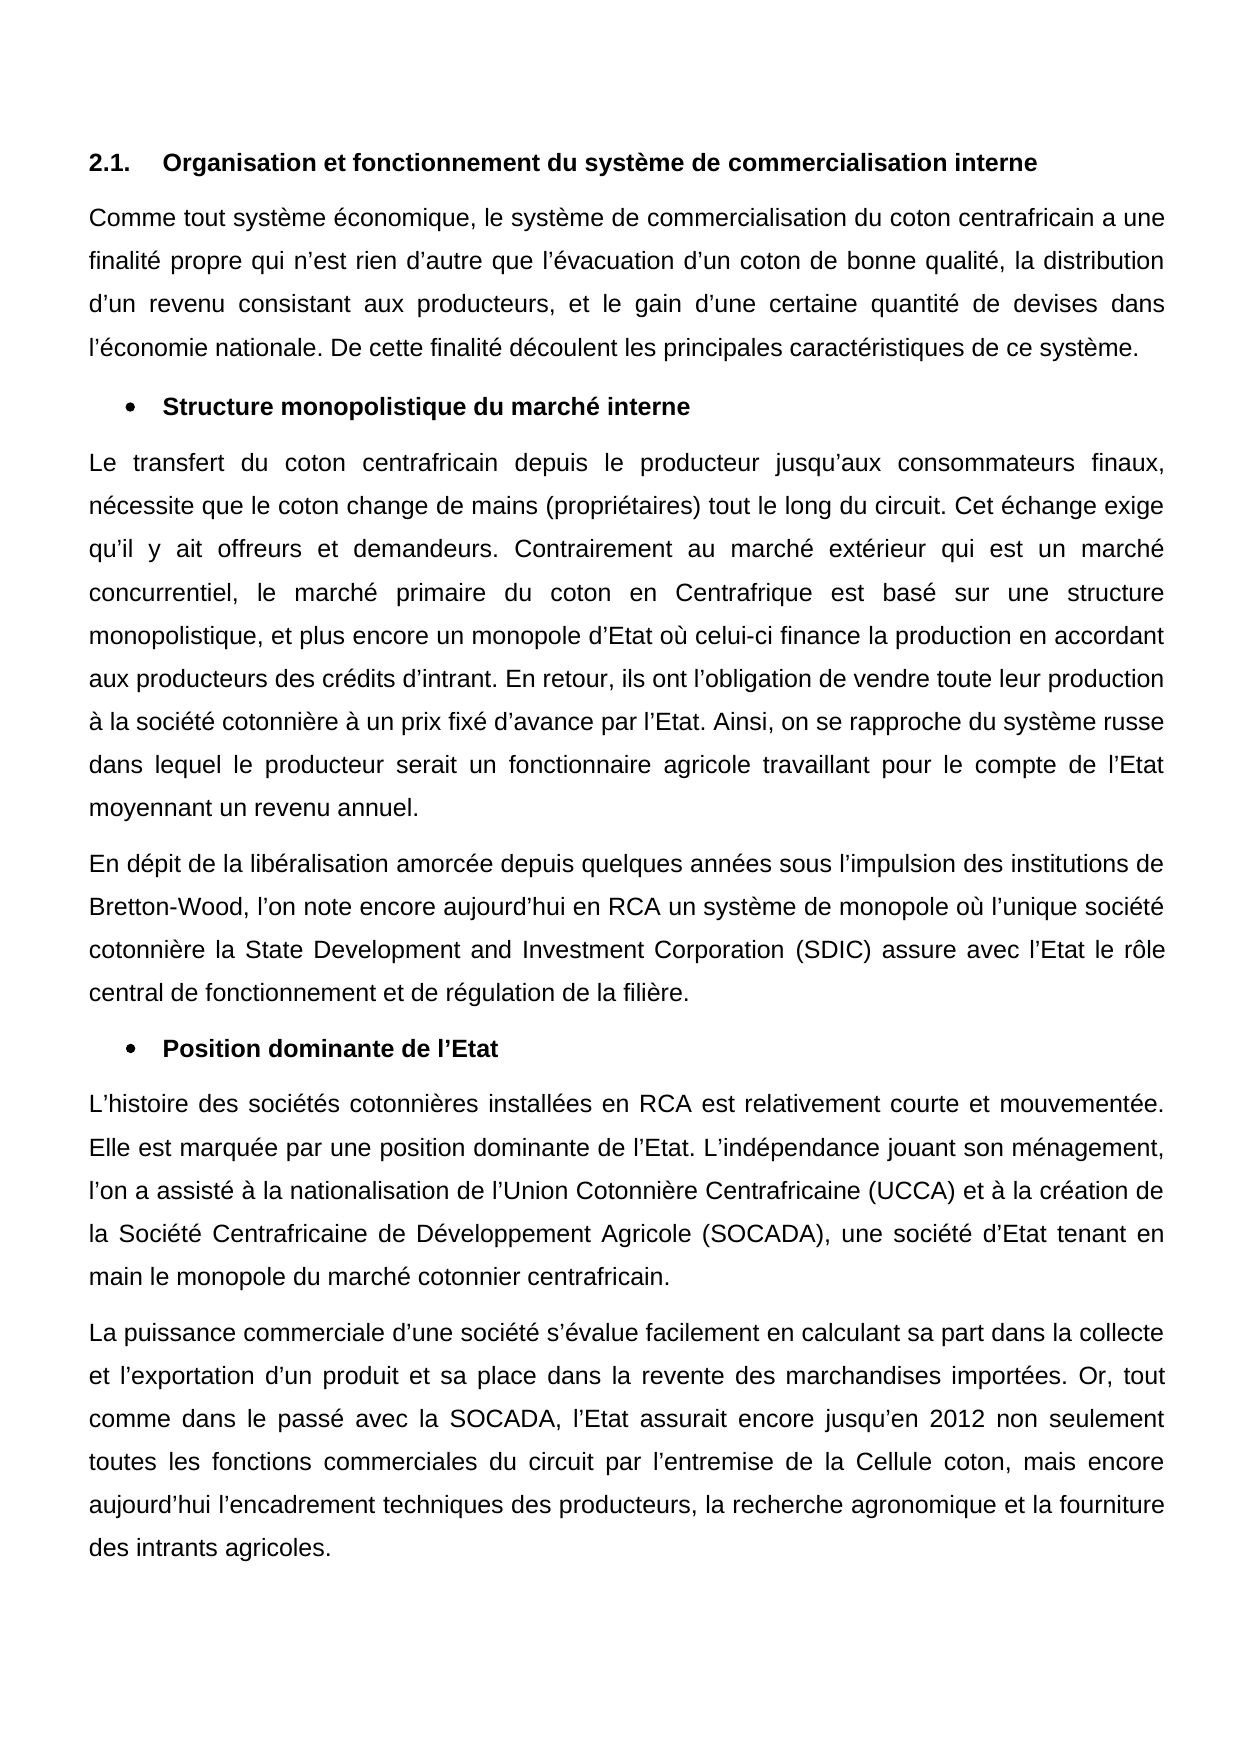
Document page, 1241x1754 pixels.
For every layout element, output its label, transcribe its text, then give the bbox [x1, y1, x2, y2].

list Position dominante de l’Etat [126, 1034, 1167, 1063]
list Organisation et fonctionnement du système de commercialisation interne [89, 148, 1167, 176]
text L’histoire des sociétés cotonnières installées en RCA est relativement courte et mouvementée. Elle est marquée par une position dominante de l’Etat. L’indépendance jouant son ménagement, l’on a assisté à la nationalisation de l’Union Cotonnière Centrafricaine (UCCA) et à la création de la Société Centrafricaine de Développement Agricole (SOCADA), une société d’Etat tenant en main le monopole du marché cotonnier centrafricain. [89, 1089, 1167, 1291]
text Le transfert du coton centrafricain depuis le producteur jusqu’aux consommateurs finaux, nécessite que le coton change de mains (propriétaires) tout le long du circuit. Cet échange exige qu’il y ait offreurs et demandeurs. Contrairement au marché extérieur qui est un marché concurrentiel, le marché primaire du coton en Centrafrique est basé sur une structure monopolistique, et plus encore un monopole d’Etat où celui-ci finance la production en accordant aux producteurs des crédits d’intrant. En retour, ils ont l’obligation de vendre toute leur production à la société cotonnière à un prix fixé d’avance par l’Etat. Ainsi, on se rapproche du système russe dans lequel le producteur serait un fonctionnaire agricole travaillant pour le compte de l’Etat moyennant un revenu annuel. [89, 448, 1167, 822]
list Structure monopolistique du marché interne [126, 392, 1167, 421]
text Comme tout système économique, le système de commercialisation du coton centrafricain a une finalité propre qui n’est rien d’autre que l’évacuation d’un coton de bonne qualité, la distribution d’un revenu consistant aux producteurs, et le gain d’une certaine quantité de devises dans l’économie nationale. De cette finalité découlent les principales caractéristiques de ce système. [89, 203, 1167, 361]
text En dépit de la libéralisation amorcée depuis quelques années sous l’impulsion des institutions de Bretton-Wood, l’on note encore aujourd’hui en RCA un système de monopole où l’unique société cotonnière la State Development and Investment Corporation (SDIC) assure avec l’Etat le rôle central de fonctionnement et de régulation de la filière. [89, 849, 1167, 1007]
text La puissance commerciale d’une société s’évalue facilement en calculant sa part dans la collecte et l’exportation d’un produit et sa place dans la revente des marchandises importées. Or, tout comme dans le passé avec la SOCADA, l’Etat assurait encore jusqu’en 2012 non seulement toutes les fonctions commerciales du circuit par l’entremise de la Cellule coton, mais encore aujourd’hui l’encadrement techniques des producteurs, la recherche agronomique et la fourniture des intrants agricoles. [89, 1318, 1167, 1562]
